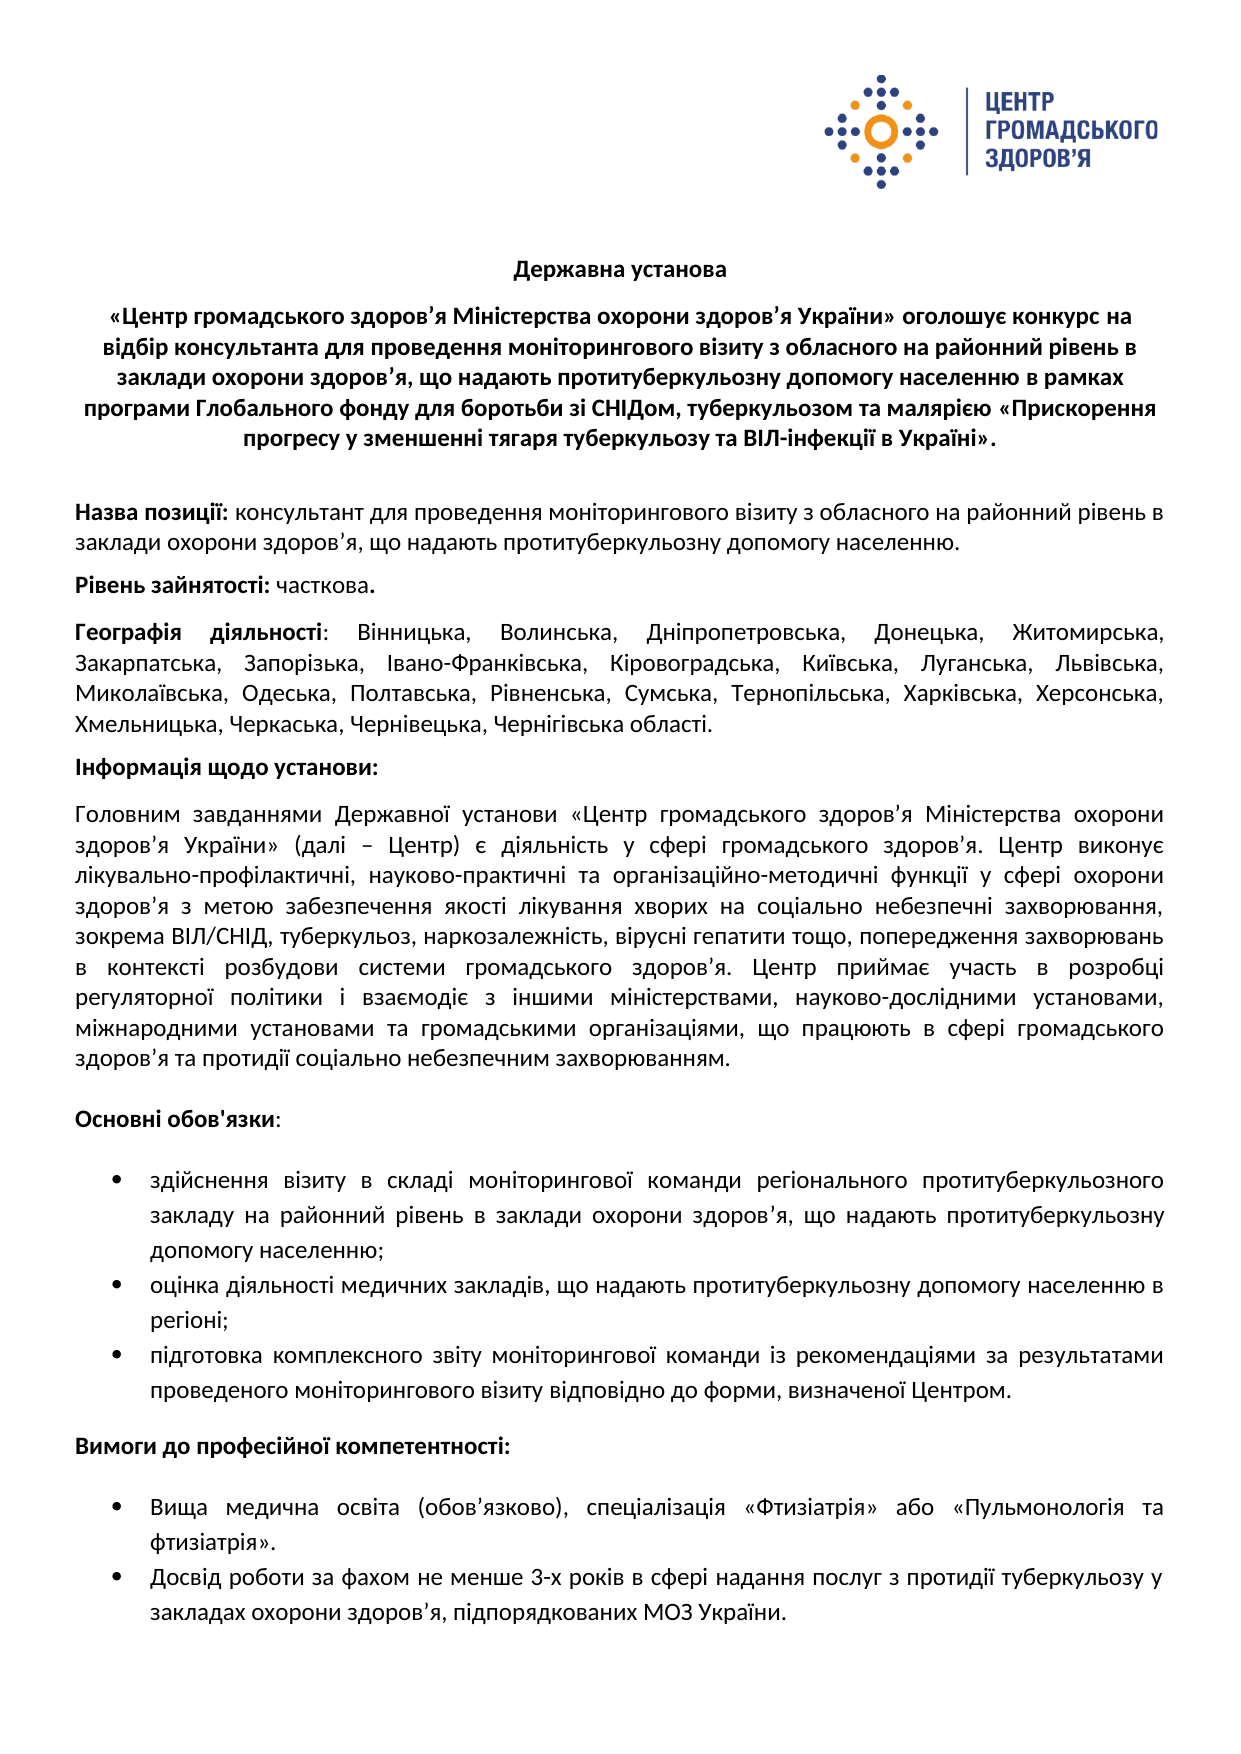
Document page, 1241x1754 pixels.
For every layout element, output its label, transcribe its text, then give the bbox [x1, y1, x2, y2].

text Вимоги до професійної компетентності: [75, 1430, 1165, 1461]
text Головним завданнями Державної установи «Центр громадського здоров’я Міністерства охорони здоров’я України» (далі – Центр) є діяльність у сфері громадського здоров’я. Центр виконує лікувально-профілактичні, науково-практичні та організаційно-методичні функції у сфері охорони здоров’я з метою забезпечення якості лікування хворих на соціально небезпечні захворювання, зокрема ВІЛ/СНІД, туберкульоз, наркозалежність, вірусні гепатити тощо, попередження захворювань в контексті розбудови системи громадського здоров’я. Центр приймає участь в розробці регуляторної політики і взаємодіє з іншими міністерствами, науково-дослідними установами, міжнародними установами та громадськими організаціями, що працюють в сфері громадського здоров’я та протидії соціально небезпечним захворюванням. [75, 798, 1165, 1073]
list підготовка комплексного звіту моніторингової команди із рекомендаціями за результатами проведеного моніторингового візиту відповідно до форми, визначеної Центром. [112, 1339, 1165, 1405]
list Вища медична освіта (обов’язково), спеціалізація «Фтизіатрія» або «Пульмонологія та фтизіатрія». [112, 1491, 1165, 1557]
picture [824, 75, 1158, 189]
list Досвід роботи за фахом не менше 3-х років в сфері надання послуг з протидії туберкульозу у закладах охорони здоров’я, підпорядкованих МОЗ України. [112, 1561, 1165, 1627]
text Назва позиції: консультант для проведення моніторингового візиту з обласного на районний рівень в заклади охорони здоров’я, що надають протитуберкульозну допомогу населенню. [75, 496, 1165, 557]
list оцінка діяльності медичних закладів, що надають протитуберкульозну допомогу населенню в регіоні; [112, 1269, 1165, 1335]
text Географія діяльності: Вінницька, Волинська, Дніпропетровська, Донецька, Житомирська, Закарпатська, Запорізька, Івано-Франківська, Кіровоградська, Київська, Луганська, Львівська, Миколаївська, Одеська, Полтавська, Рівненська, Сумська, Тернопільська, Харківська, Херсонська, Хмельницька, Черкаська, Чернівецька, Чернігівська області. [75, 616, 1165, 738]
text «Центр громадського здоров’я Міністерства охорони здоров’я України» оголошує конкурс на відбір консультанта для проведення моніторингового візиту з обласного на районний рівень в заклади охорони здоров’я, що надають протитуберкульозну допомогу населенню в рамках програми Глобального фонду для боротьби зі СНІДом, туберкульозом та малярією «Прискорення прогресу у зменшенні тягаря туберкульозу та ВІЛ-інфекції в Україні». [75, 300, 1165, 453]
list здійснення візиту в складі моніторингової команди регіонального протитуберкульозного закладу на районний рівень в заклади охорони здоров’я, що надають протитуберкульозну допомогу населенню; [112, 1164, 1165, 1265]
text Основні обов'язки: [75, 1103, 1165, 1134]
text Державна установа [75, 253, 1165, 283]
text Рівень зайнятості: часткова. [75, 569, 1165, 600]
text Інформація щодо установи: [75, 751, 1165, 782]
